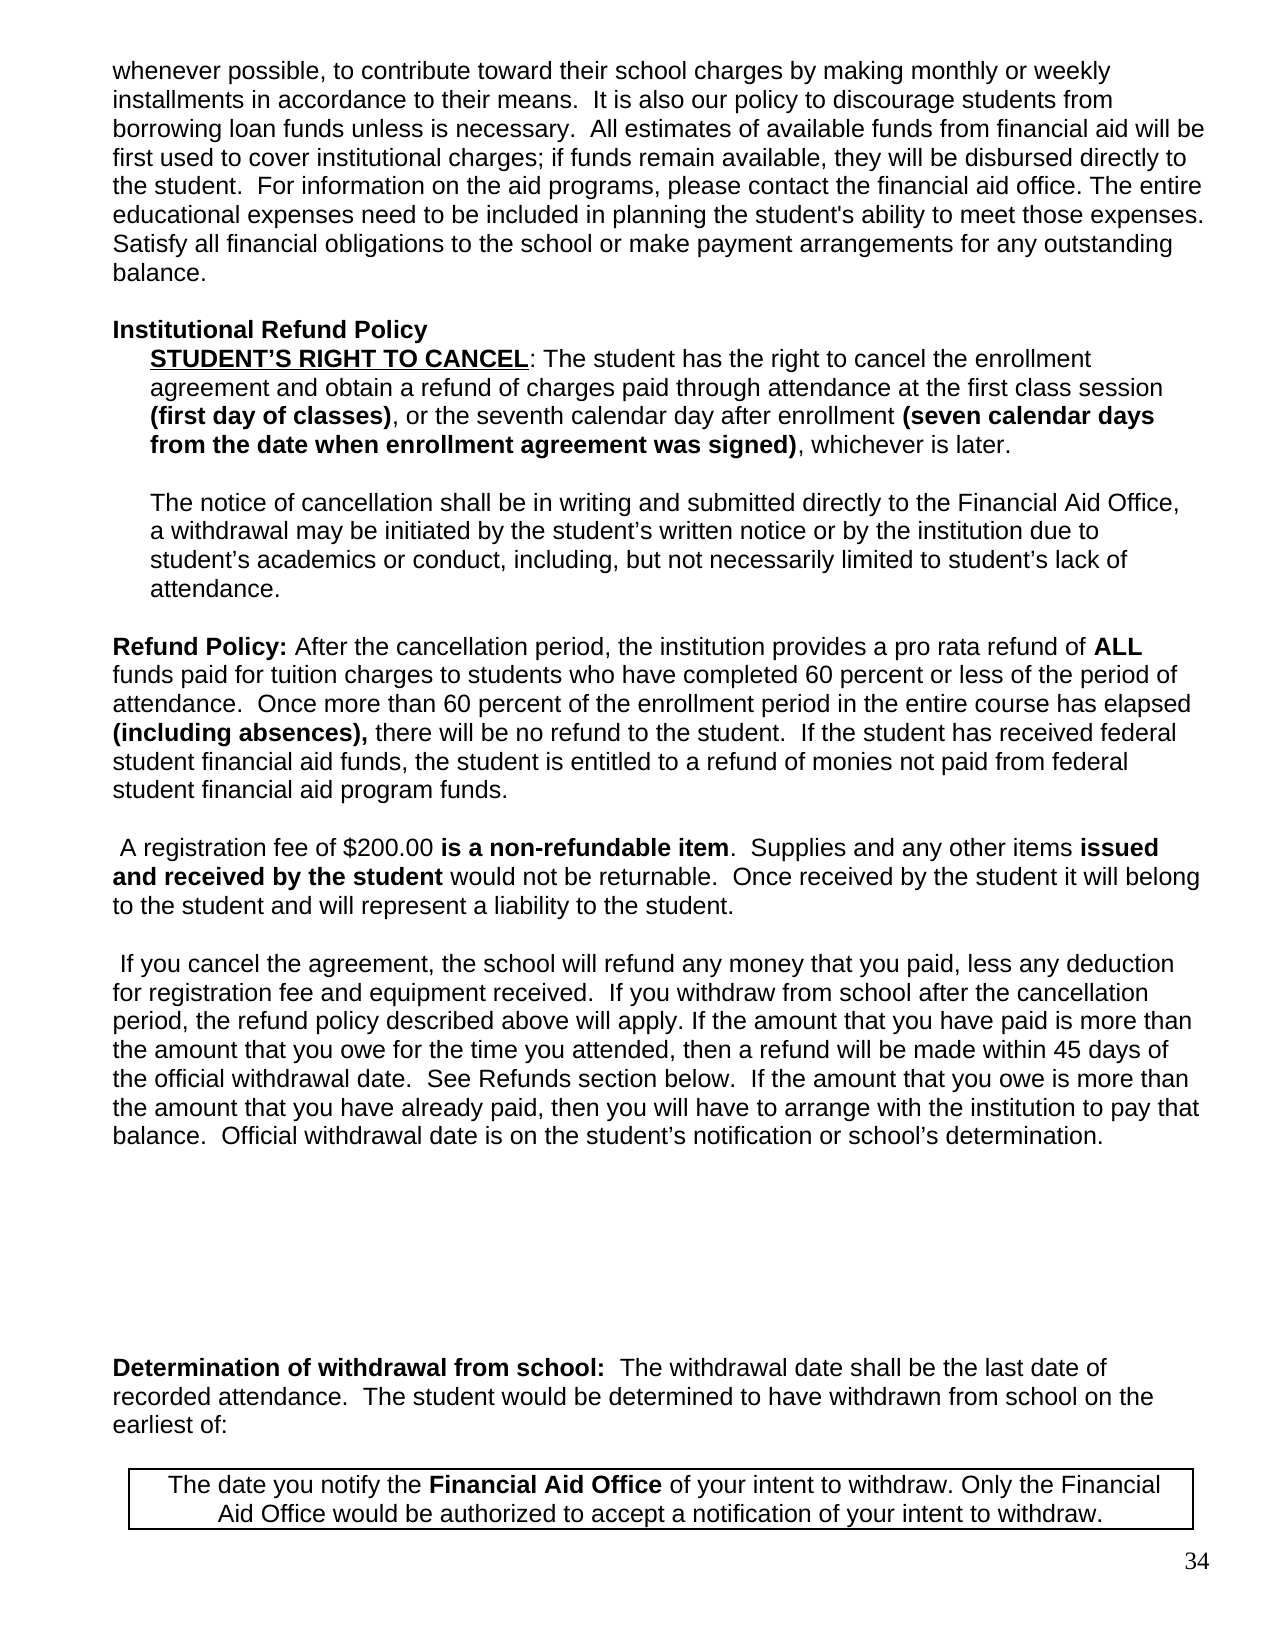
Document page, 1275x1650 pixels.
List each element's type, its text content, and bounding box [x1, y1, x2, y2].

table_header The date you notify the Financial Aid Office of your intent to withdraw. Only the Financial Aid Office would be authorized to accept a notification of your intent to withdraw. [130, 1470, 1192, 1528]
text The notice of cancellation shall be in writing and submitted directly to the Financial Aid Office, a withdrawal may be initiated by the student’s written notice or by the institution due to student’s academics or conduct, including, but not necessarily limited to student’s lack of attendance. [150, 487, 1181, 602]
text A registration fee of $200.00 is a non-refundable item. Supplies and any other items issued and received by the student would not be returnable. Once received by the student it will belong to the student and will represent a liability to the student. [112, 833, 1209, 919]
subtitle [112, 56, 1209, 286]
text STUDENT’S RIGHT TO CANCEL: The student has the right to cancel the enrollment agreement and obtain a refund of charges paid through attendance at the first class session (first day of classes), or the seventh calendar day after enrollment (seven calendar days from the date when enrollment agreement was signed), whichever is later. [150, 344, 1181, 459]
text Determination of withdrawal from school: The withdrawal date shall be the last date of recorded attendance. The student would be determined to have withdrawn from school on the earliest of: [112, 1353, 1209, 1439]
text Refund Policy: After the cancellation period, the institution provides a pro rata refund of ALL funds paid for tuition charges to students who have completed 60 percent or less of the period of attendance. Once more than 60 percent of the enrollment period in the entire course has elapsed (including absences), there will be no refund to the student. If the student has received federal student financial aid funds, the student is entitled to a refund of monies not paid from federal student financial aid program funds. [112, 632, 1209, 804]
list If you cancel the agreement, the school will refund any money that you paid, less any deduction for registration fee and equipment received. If you withdraw from school after the cancellation period, the refund policy described above will apply. If the amount that you have paid is more than the amount that you owe for the time you attended, then a refund will be made within 45 days of the official withdrawal date. See Refunds section below. If the amount that you owe is more than the amount that you have already paid, then you will have to arrange with the institution to pay that balance. Official withdrawal date is on the student’s notification or school’s determination. [112, 949, 1209, 1150]
text Institutional Refund Policy [112, 315, 1209, 344]
